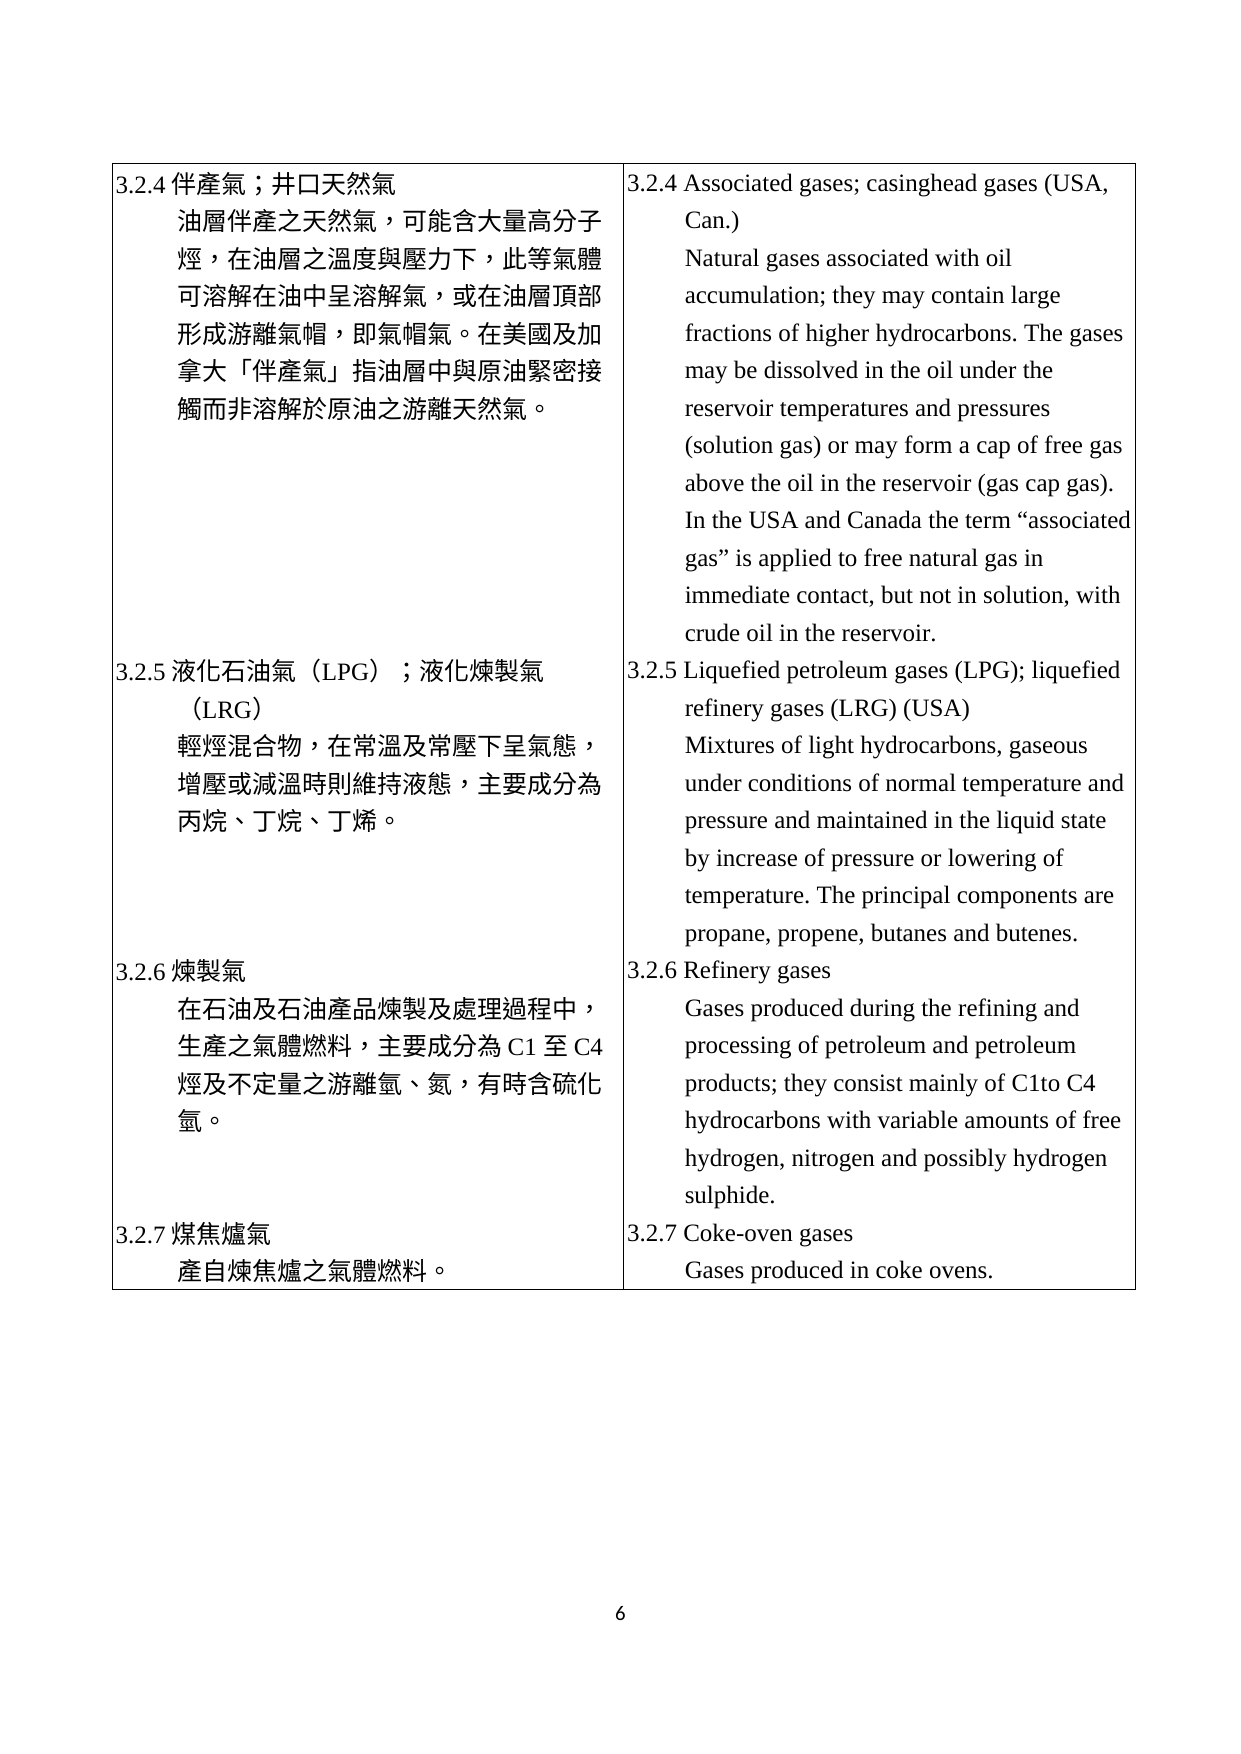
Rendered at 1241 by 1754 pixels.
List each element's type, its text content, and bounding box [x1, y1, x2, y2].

table_cell 3.2.6 煉製氣 在石油及石油產品煉製及處理過程中，生產之氣體燃料，主要成分為 C1 至 C4 烴及不定量之游離氫、氮，有時含硫化氫。 [113, 951, 623, 1213]
table_cell 3.2.6 Refinery gases Gases produced during the refining and processing of petroleum and petroleum products; they consist mainly of C1to C4 hydrocarbons with variable amounts of free hydrogen, nitrogen and possibly hydrogen sulphide. [624, 951, 1135, 1213]
table_cell 3.2.5 Liquefied petroleum gases (LPG); liquefied refinery gases (LRG) (USA) Mixtures of light hydrocarbons, gaseous under conditions of normal temperature and pressure and maintained in the liquid state by increase of pressure or lowering of temperature. The principal components are propane, propene, butanes and butenes. [624, 651, 1135, 951]
table_cell 3.2.5 液化石油氣（LPG）；液化煉製氣（LRG） 輕烴混合物，在常溫及常壓下呈氣態，增壓或減溫時則維持液態，主要成分為丙烷、丁烷、丁烯。 [113, 651, 623, 951]
table_cell 3.2.7 Coke-oven gases Gases produced in coke ovens. [624, 1214, 1135, 1288]
table_cell 3.2.4 Associated gases; casinghead gases (USA, Can.) Natural gases associated with oil accumulation; they may contain large fractions of higher hydrocarbons. The gases may be dissolved in the oil under the reservoir temperatures and pressures (solution gas) or may form a cap of free gas above the oil in the reservoir (gas cap gas). In the USA and Canada the term “associated gas” is applied to free natural gas in immediate contact, but not in solution, with crude oil in the reservoir. [624, 164, 1135, 651]
table_cell 3.2.7 煤焦爐氣 產自煉焦爐之氣體燃料。 [113, 1214, 623, 1288]
table_cell 3.2.4 伴產氣；井口天然氣 油層伴產之天然氣，可能含大量高分子烴，在油層之溫度與壓力下，此等氣體可溶解在油中呈溶解氣，或在油層頂部形成游離氣帽，即氣帽氣。在美國及加拿大「伴產氣」指油層中與原油緊密接觸而非溶解於原油之游離天然氣。 [113, 164, 623, 651]
